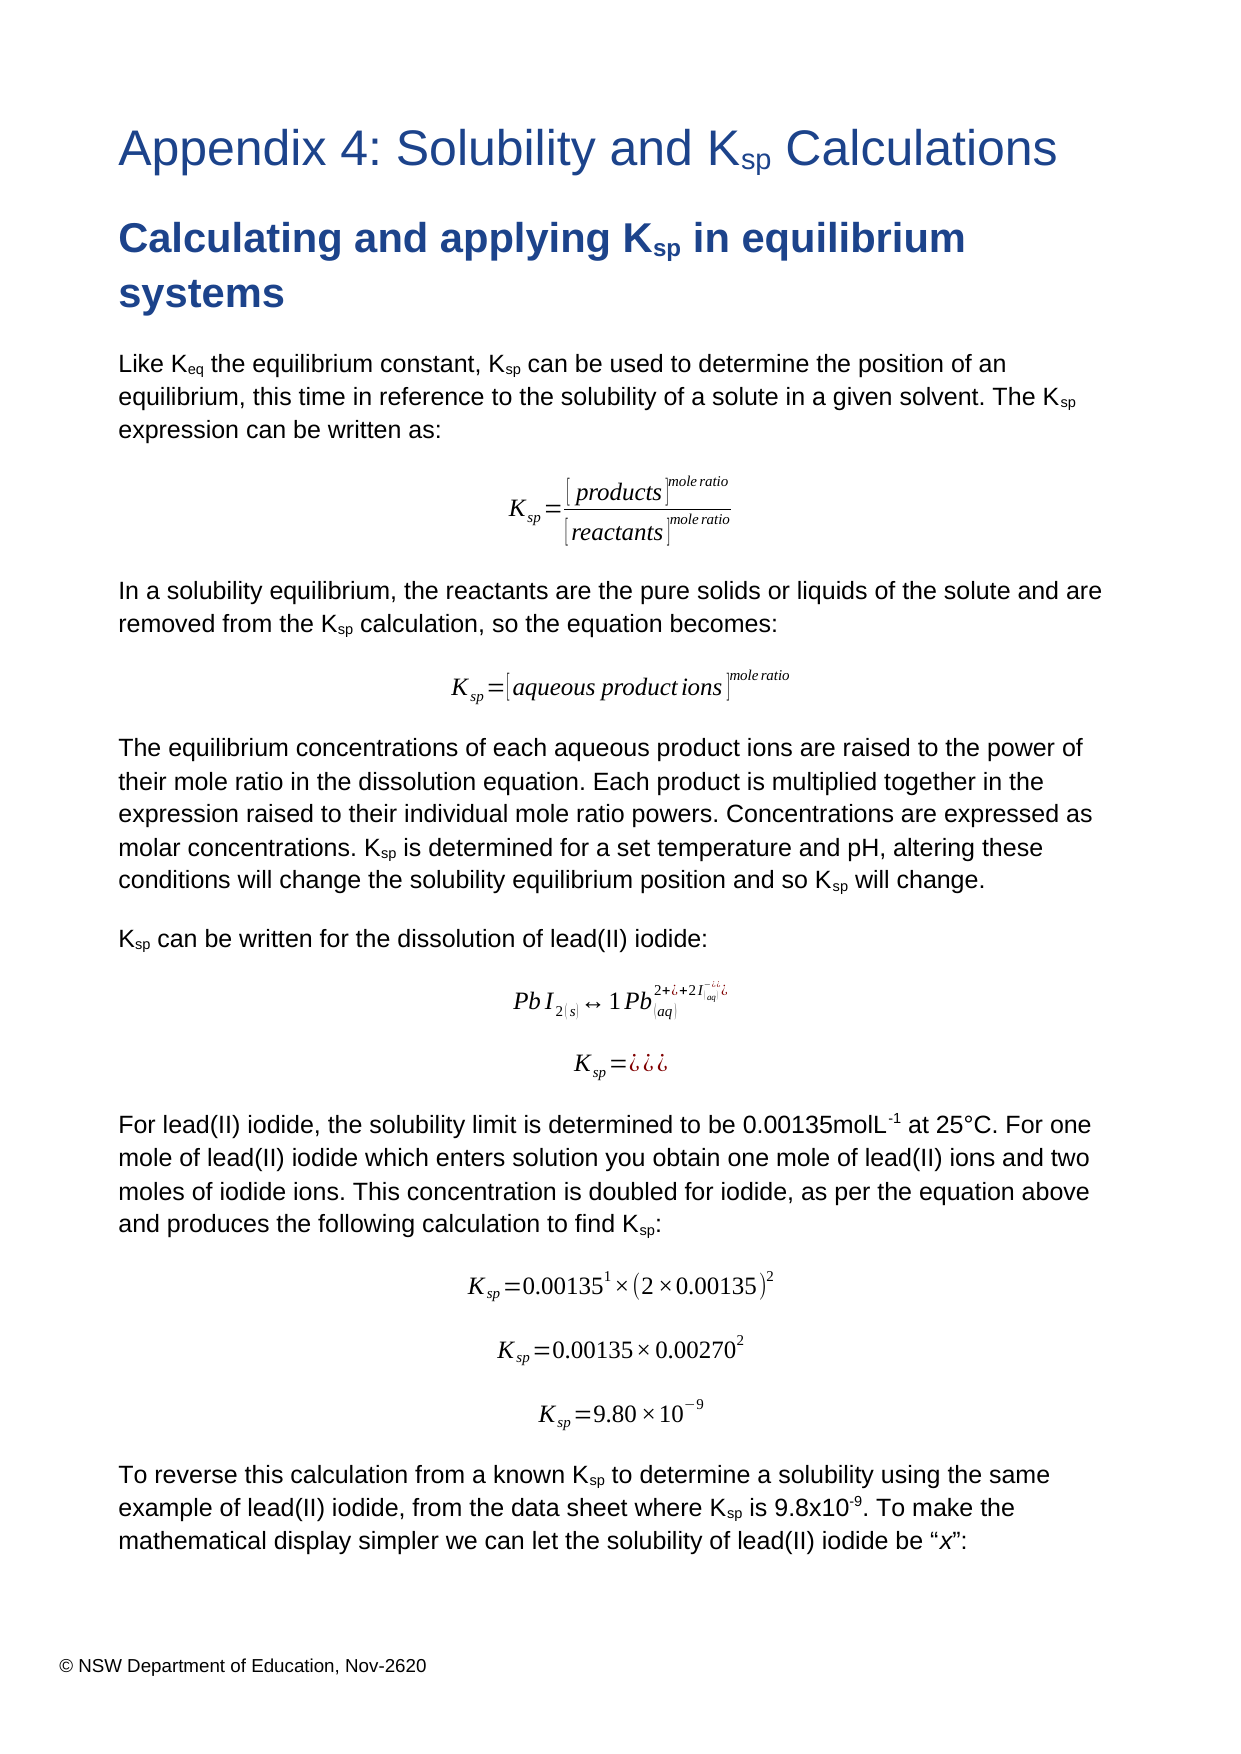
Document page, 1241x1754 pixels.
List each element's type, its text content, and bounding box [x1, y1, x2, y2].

subtitle Appendix 4: Solubility and Ksp Calculations [118, 118, 1122, 176]
text Ksp can be written for the dissolution of lead(II) iodide: [118, 923, 1122, 952]
subtitle Calculating and applying Ksp in equilibrium systems [118, 213, 1122, 316]
text For lead(II) iodide, the solubility limit is determined to be 0.00135molL-1 at 25°C. For one mole of lead(II) iodide which enters solution you obtain one mole of lead(II) ions and two moles of iodide ions. This concentration is doubled for iodide, as per the equation above and produces the following calculation to find Ksp: [118, 1110, 1122, 1238]
text The equilibrium concentrations of each aqueous product ions are raised to the power of their mole ratio in the dissolution equation. Each product is multiplied together in the expression raised to their individual mole ratio powers. Concentrations are expressed as molar concentrations. Ksp is determined for a set temperature and pH, altering these conditions will change the solubility equilibrium position and so Ksp will change. [118, 733, 1122, 894]
text In a solubility equilibrium, the reactants are the pure solids or liquids of the solute and are removed from the Ksp calculation, so the equation becomes: [118, 576, 1122, 637]
text Like Keq the equilibrium constant, Ksp can be used to determine the position of an equilibrium, this time in reference to the solubility of a solute in a given solvent. The Ksp expression can be written as: [118, 348, 1122, 443]
text To reverse this calculation from a known Ksp to determine a solubility using the same example of lead(II) iodide, from the data sheet where Ksp is 9.8x10-9. To make the mathematical display simpler we can let the solubility of lead(II) iodide be “x”: [118, 1460, 1122, 1555]
